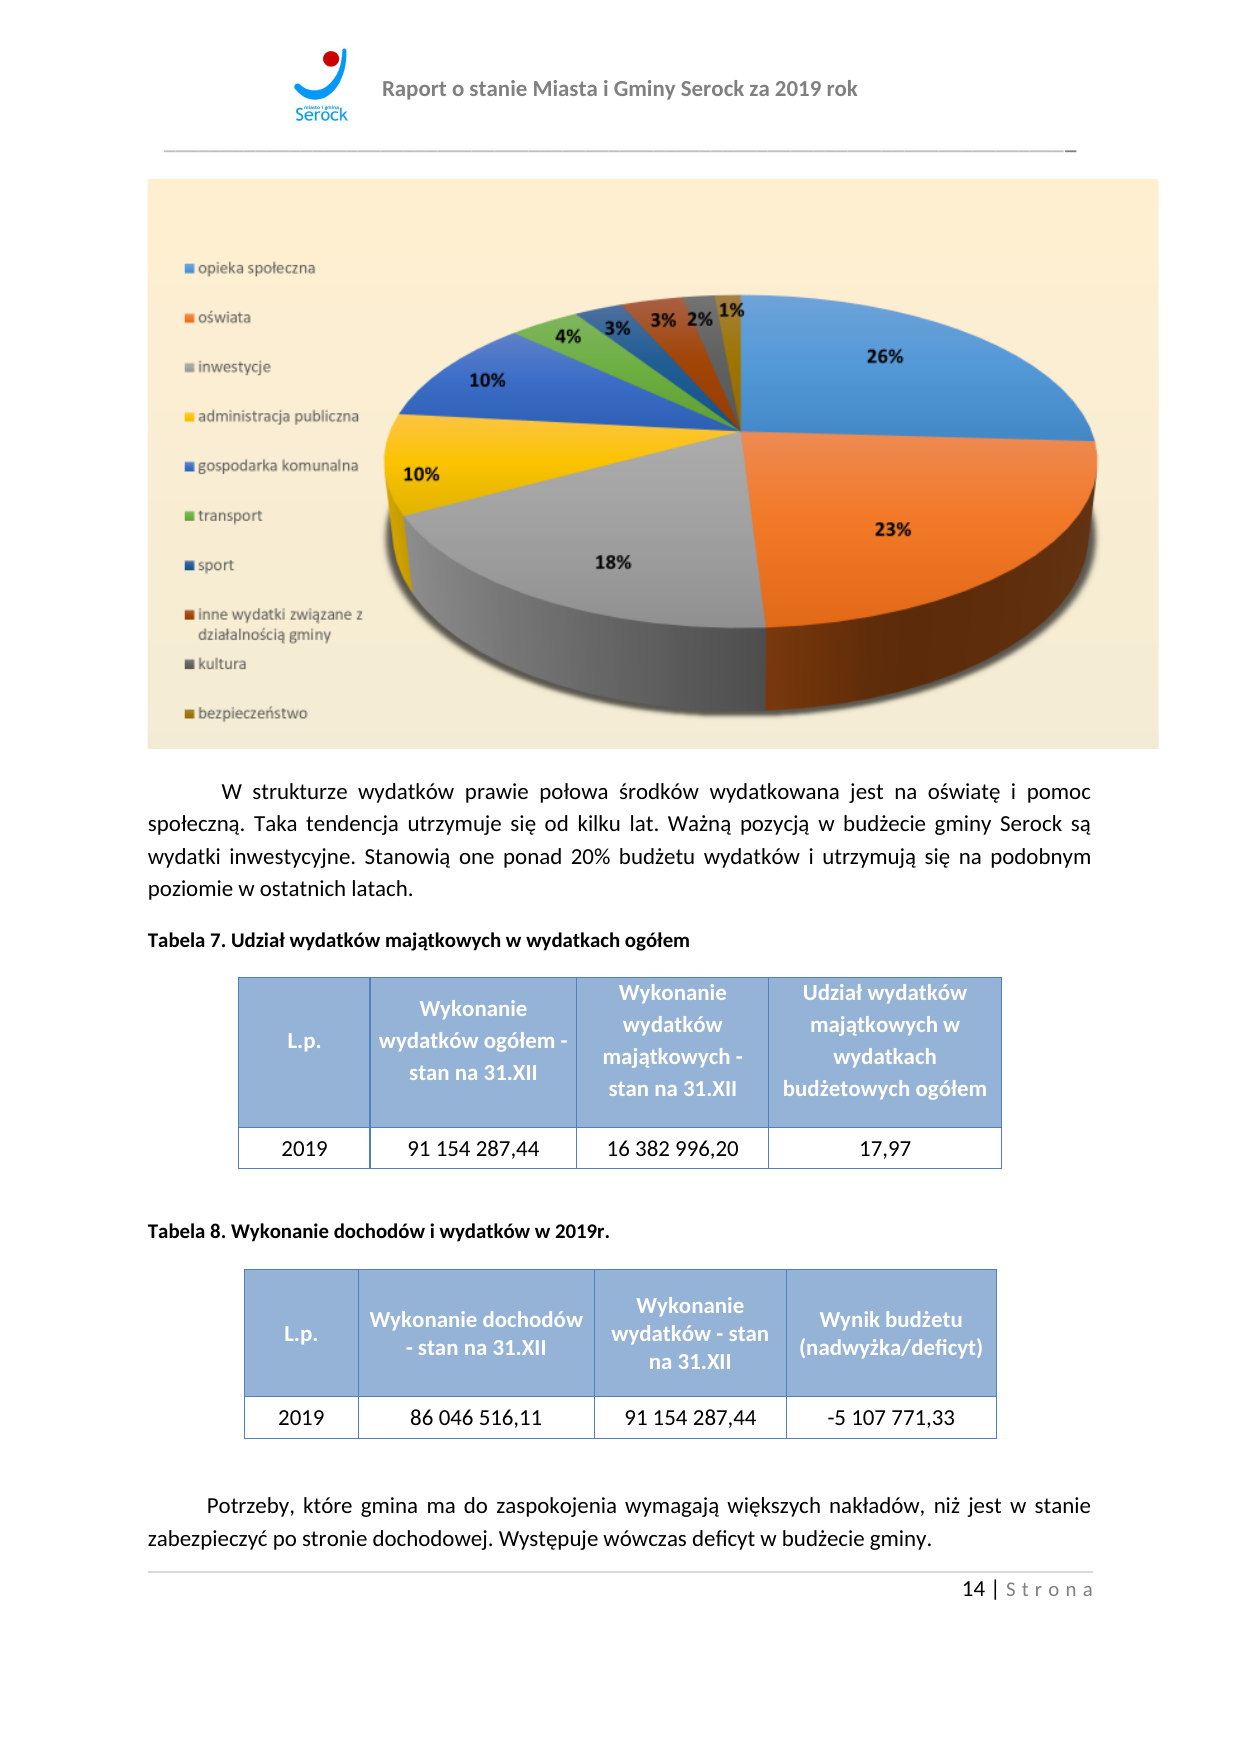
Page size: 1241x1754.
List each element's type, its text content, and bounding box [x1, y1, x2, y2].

text W strukturze wydatków prawie połowa środków wydatkowana jest na oświatę i pomoc społeczną. Taka tendencja utrzymuje się od kilku lat. Ważną pozycją w budżecie gminy Serock są wydatki inwestycyjne. Stanowią one ponad 20% budżetu wydatków i utrzymują się na podobnym poziomie w ostatnich latach. [148, 777, 1093, 902]
table_header Udział wydatków majątkowych w wydatkach budżetowych ogółem [769, 978, 1001, 1127]
text Tabela 7. Udział wydatków majątkowych w wydatkach ogółem [148, 927, 1093, 952]
table_header L.p. [239, 978, 369, 1127]
table_header Wykonanie wydatków - stan na 31.XII [595, 1270, 786, 1396]
text Tabela 8. Wykonanie dochodów i wydatków w 2019r. [148, 1219, 1093, 1244]
table_cell 86 046 516,11 [359, 1397, 594, 1438]
table_cell 2019 [239, 1128, 369, 1168]
table_cell 91 154 287,44 [595, 1397, 786, 1438]
text Potrzeby, które gmina ma do zaspokojenia wymagają większych nakładów, niż jest w stanie zabezpieczyć po stronie dochodowej. Występuje wówczas deficyt w budżecie gminy. [148, 1492, 1093, 1552]
table_cell 17,97 [769, 1128, 1001, 1168]
picture [288, 43, 354, 126]
table_cell 2019 [245, 1397, 358, 1438]
table_cell 16 382 996,20 [577, 1128, 768, 1168]
table_header Wykonanie wydatków majątkowych - stan na 31.XII [577, 978, 768, 1127]
table_cell -5 107 771,33 [787, 1397, 996, 1438]
table_header Wykonanie dochodów - stan na 31.XII [359, 1270, 594, 1396]
picture [147, 179, 1159, 749]
table_header Wynik budżetu (nadwyżka/deficyt) [787, 1270, 996, 1396]
table_cell 91 154 287,44 [371, 1128, 576, 1168]
table_header Wykonanie wydatków ogółem - stan na 31.XII [371, 978, 576, 1127]
table_header L.p. [245, 1270, 358, 1396]
